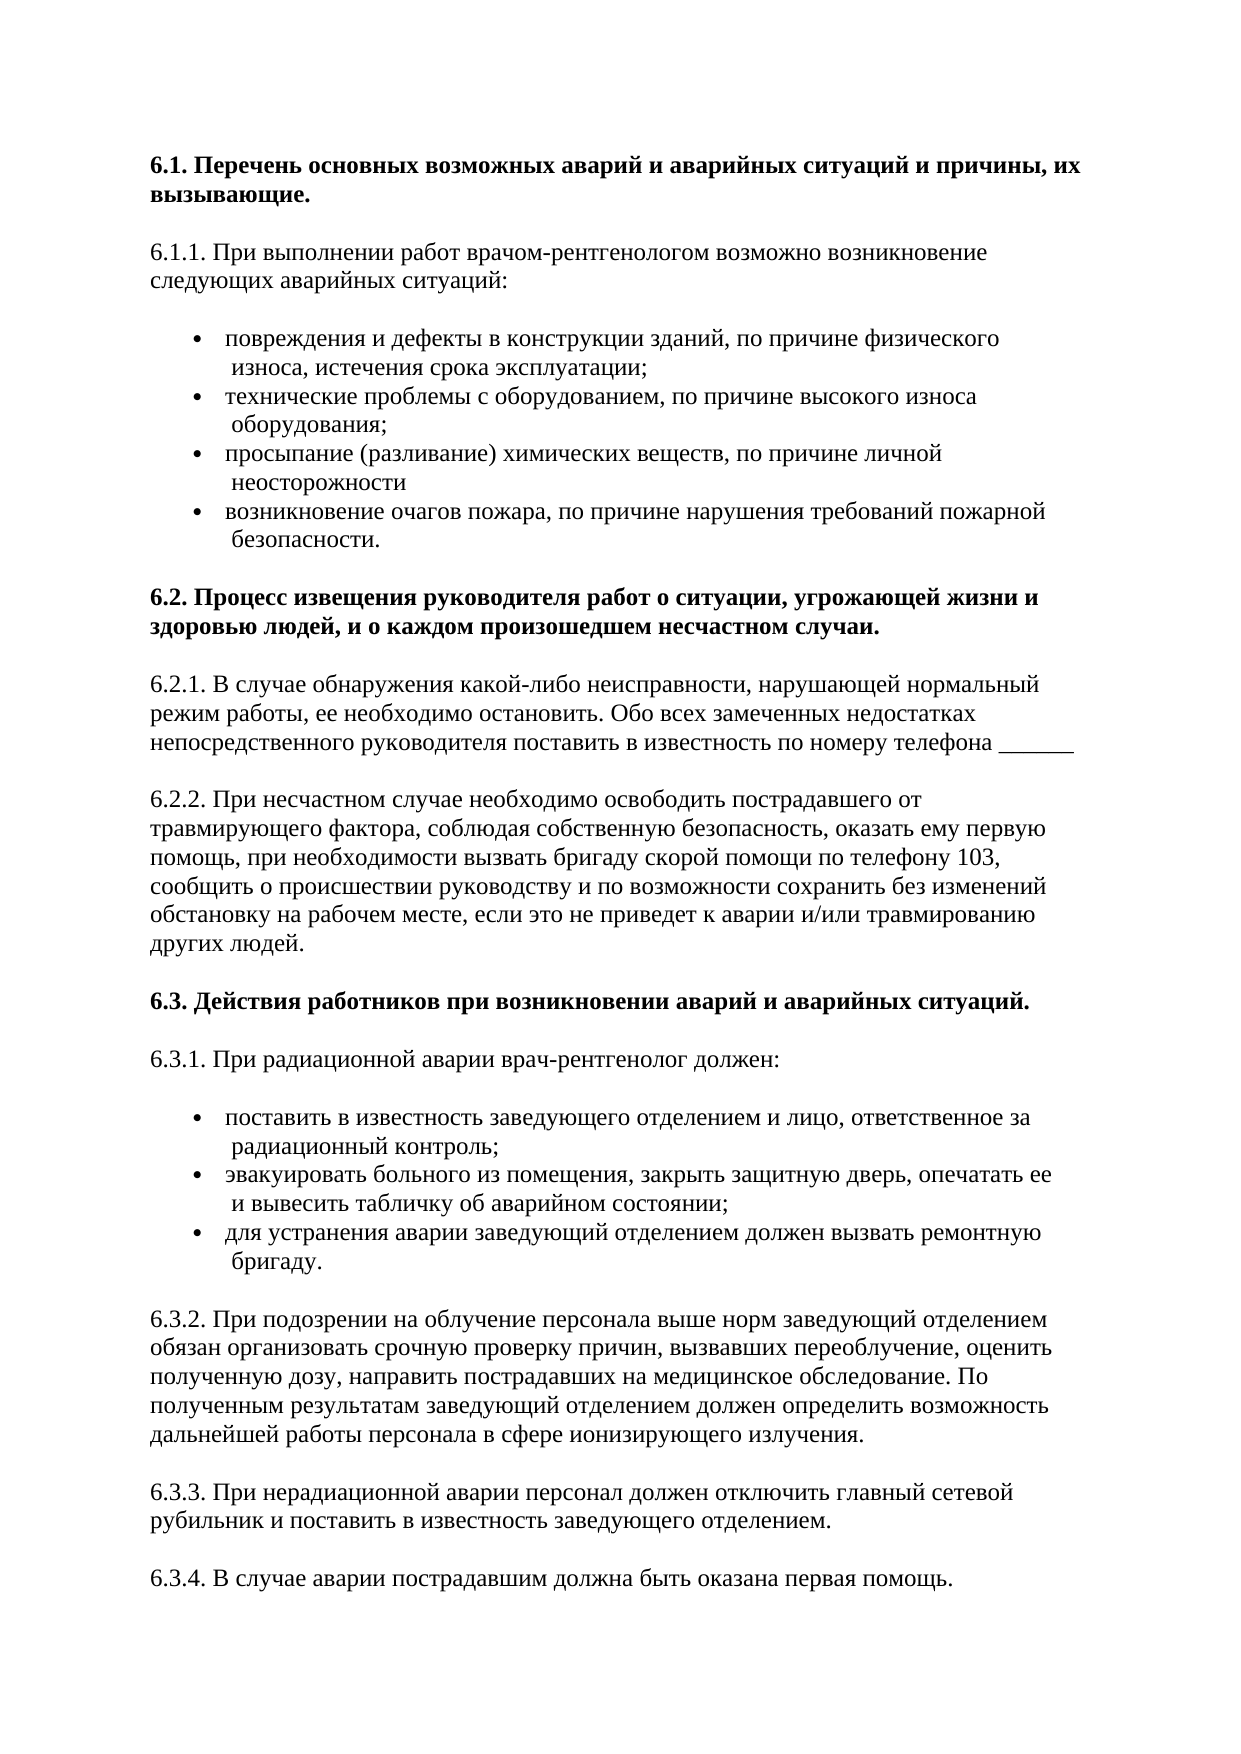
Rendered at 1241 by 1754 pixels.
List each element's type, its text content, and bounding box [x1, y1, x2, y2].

text 6.3.2. При подозрении на облучение персонала выше норм заведующий отделением обязан организовать срочную проверку причин, вызвавших переоблучение, оценить полученную дозу, направить пострадавших на медицинское обследование. По полученным результатам заведующий отделением должен определить возможность дальнейшей работы персонала в сфере ионизирующего излучения. [150, 1304, 1090, 1447]
text 6.1.1. При выполнении работ врачом-рентгенологом возможно возникновение следующих аварийных ситуаций: [150, 237, 1090, 294]
list для устранения аварии заведующий отделением должен вызвать ремонтную бригаду. [194, 1217, 1071, 1274]
text 6.1. Перечень основных возможных аварий и аварийных ситуаций и причины, их вызывающие. [150, 150, 1090, 207]
text 6.3. Действия работников при возникновении аварий и аварийных ситуаций. [150, 986, 1090, 1015]
list поставить в известность заведующего отделением и лицо, ответственное за радиационный контроль; [194, 1102, 1071, 1159]
text 6.3.4. В случае аварии пострадавшим должна быть оказана первая помощь. [150, 1563, 1090, 1592]
list возникновение очагов пожара, по причине нарушения требований пожарной безопасности. [194, 496, 1071, 553]
text 6.2.2. При несчастном случае необходимо освободить пострадавшего от травмирующего фактора, соблюдая собственную безопасность, оказать ему первую помощь, при необходимости вызвать бригаду скорой помощи по телефону 103, сообщить о происшествии руководству и по возможности сохранить без изменений обстановку на рабочем месте, если это не приведет к аварии и/или травмированию других людей. [150, 784, 1090, 957]
list технические проблемы с оборудованием, по причине высокого износа оборудования; [194, 381, 1071, 438]
list эвакуировать больного из помещения, закрыть защитную дверь, опечатать ее и вывесить табличку об аварийном состоянии; [194, 1159, 1071, 1217]
list повреждения и дефекты в конструкции зданий, по причине физического износа, истечения срока эксплуатации; [194, 323, 1071, 381]
text 6.3.1. При радиационной аварии врач-рентгенолог должен: [150, 1044, 1090, 1073]
text 6.2.1. В случае обнаружения какой-либо неисправности, нарушающей нормальный режим работы, ее необходимо остановить. Обо всех замеченных недостатках непосредственного руководителя поставить в известность по номеру телефона ______ [150, 669, 1090, 755]
text 6.2. Процесс извещения руководителя работ о ситуации, угрожающей жизни и здоровью людей, и о каждом произошедшем несчастном случаи. [150, 582, 1090, 640]
list просыпание (разливание) химических веществ, по причине личной неосторожности [194, 438, 1071, 496]
text 6.3.3. При нерадиационной аварии персонал должен отключить главный сетевой рубильник и поставить в известность заведующего отделением. [150, 1477, 1090, 1534]
